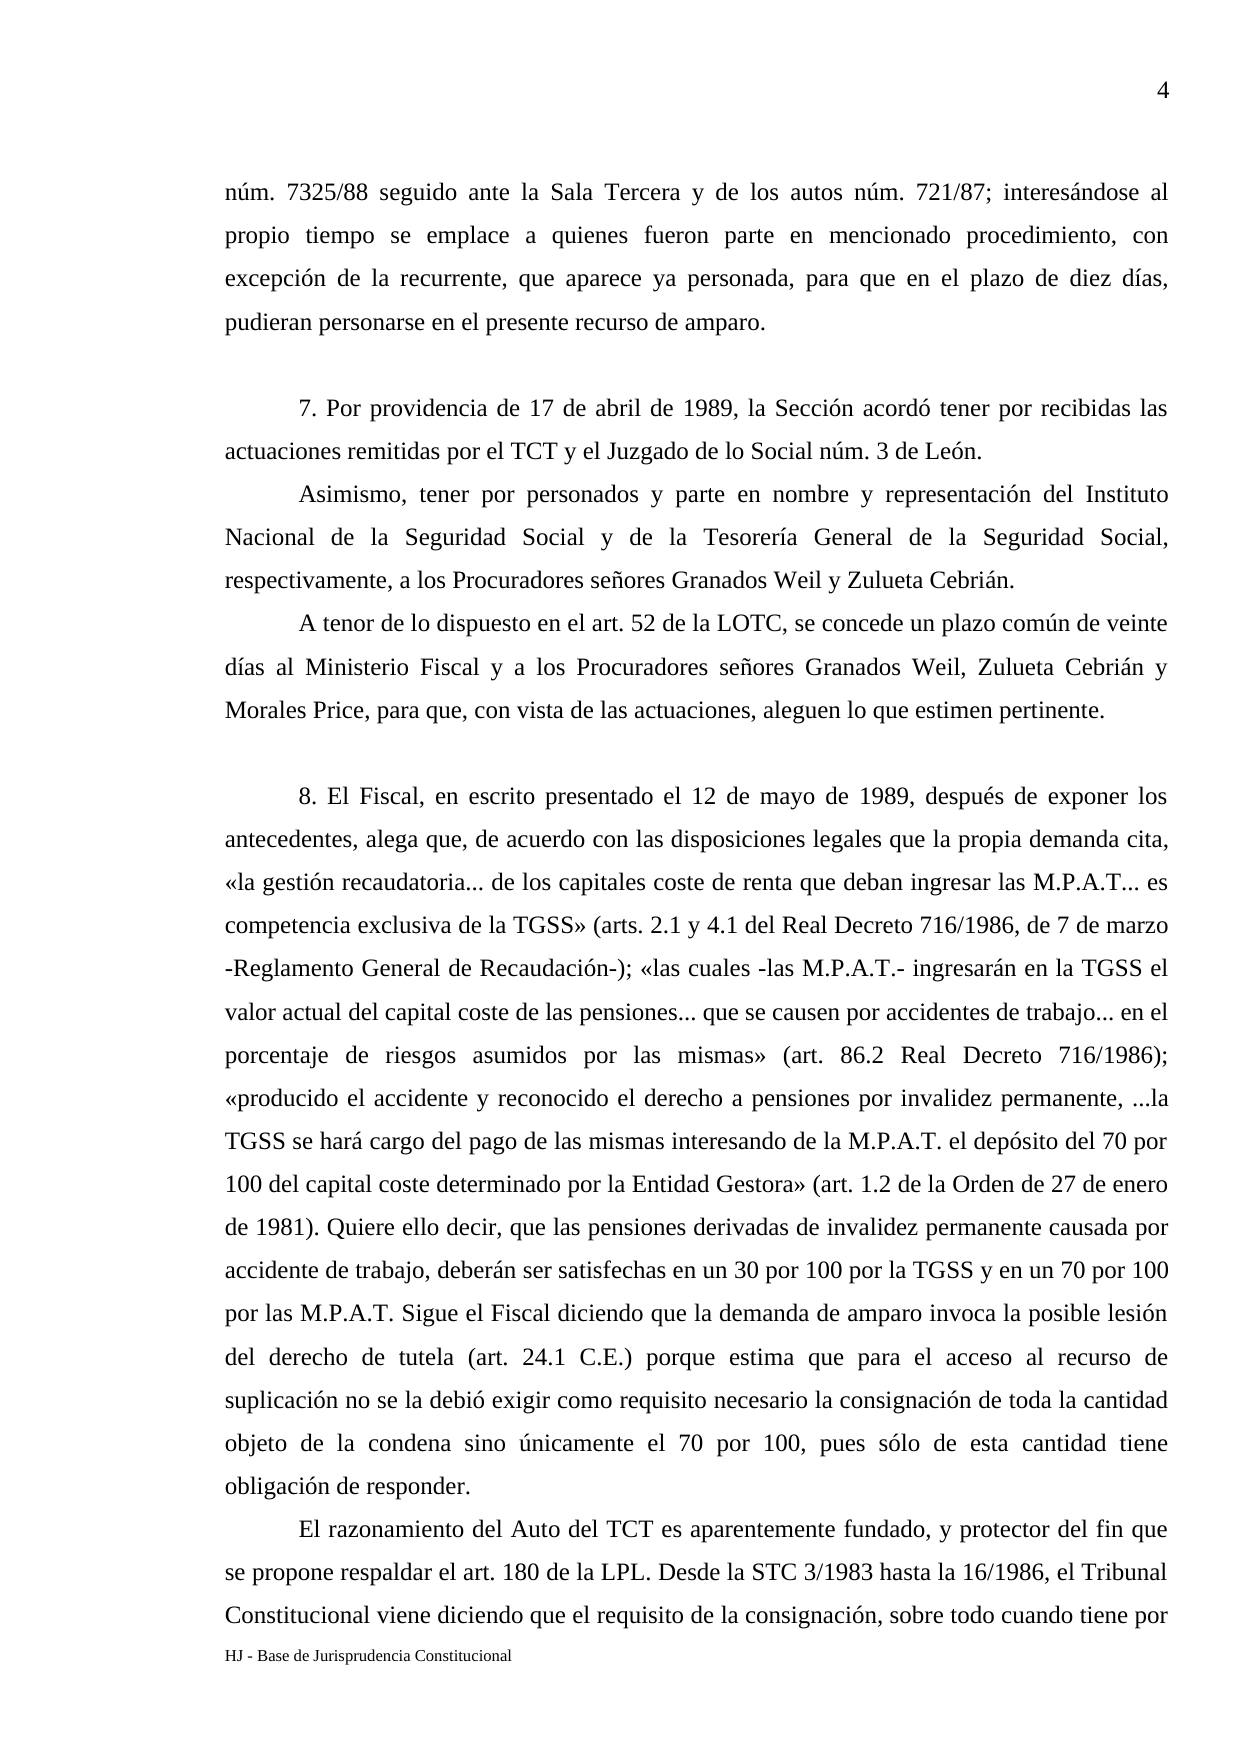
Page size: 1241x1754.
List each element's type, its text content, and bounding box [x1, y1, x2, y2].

text 8. El Fiscal, en escrito presentado el 12 de mayo de 1989, después de exponer los antecedentes, alega que, de acuerdo con las disposiciones legales que la propia demanda cita, «la gestión recaudatoria... de los capitales coste de renta que deban ingresar las M.P.A.T... es competencia exclusiva de la TGSS» (arts. 2.1 y 4.1 del Real Decreto 716/1986, de 7 de marzo -Reglamento General de Recaudación-); «las cuales -las M.P.A.T.- ingresarán en la TGSS el valor actual del capital coste de las pensiones... que se causen por accidentes de trabajo... en el porcentaje de riesgos asumidos por las mismas» (art. 86.2 Real Decreto 716/1986); «producido el accidente y reconocido el derecho a pensiones por invalidez permanente, ...la TGSS se hará cargo del pago de las mismas interesando de la M.P.A.T. el depósito del 70 por 100 del capital coste determinado por la Entidad Gestora» (art. 1.2 de la Orden de 27 de enero de 1981). Quiere ello decir, que las pensiones derivadas de invalidez permanente causada por accidente de trabajo, deberán ser satisfechas en un 30 por 100 por la TGSS y en un 70 por 100 por las M.P.A.T. Sigue el Fiscal diciendo que la demanda de amparo invoca la posible lesión del derecho de tutela (art. 24.1 C.E.) porque estima que para el acceso al recurso de suplicación no se la debió exigir como requisito necesario la consignación de toda la cantidad objeto de la condena sino únicamente el 70 por 100, pues sólo de esta cantidad tiene obligación de responder. [224, 781, 1169, 1500]
text Asimismo, tener por personados y parte en nombre y representación del Instituto Nacional de la Seguridad Social y de la Tesorería General de la Seguridad Social, respectivamente, a los Procuradores señores Granados Weil y Zulueta Cebrián. [224, 479, 1169, 594]
text A tenor de lo dispuesto en el art. 52 de la LOTC, se concede un plazo común de veinte días al Ministerio Fiscal y a los Procuradores señores Granados Weil, Zulueta Cebrián y Morales Price, para que, con vista de las actuaciones, aleguen lo que estimen pertinente. [224, 608, 1169, 723]
text 7. Por providencia de 17 de abril de 1989, la Sección acordó tener por recibidas las actuaciones remitidas por el TCT y el Juzgado de lo Social núm. 3 de León. [224, 393, 1169, 465]
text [224, 1514, 1169, 1629]
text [224, 177, 1169, 335]
